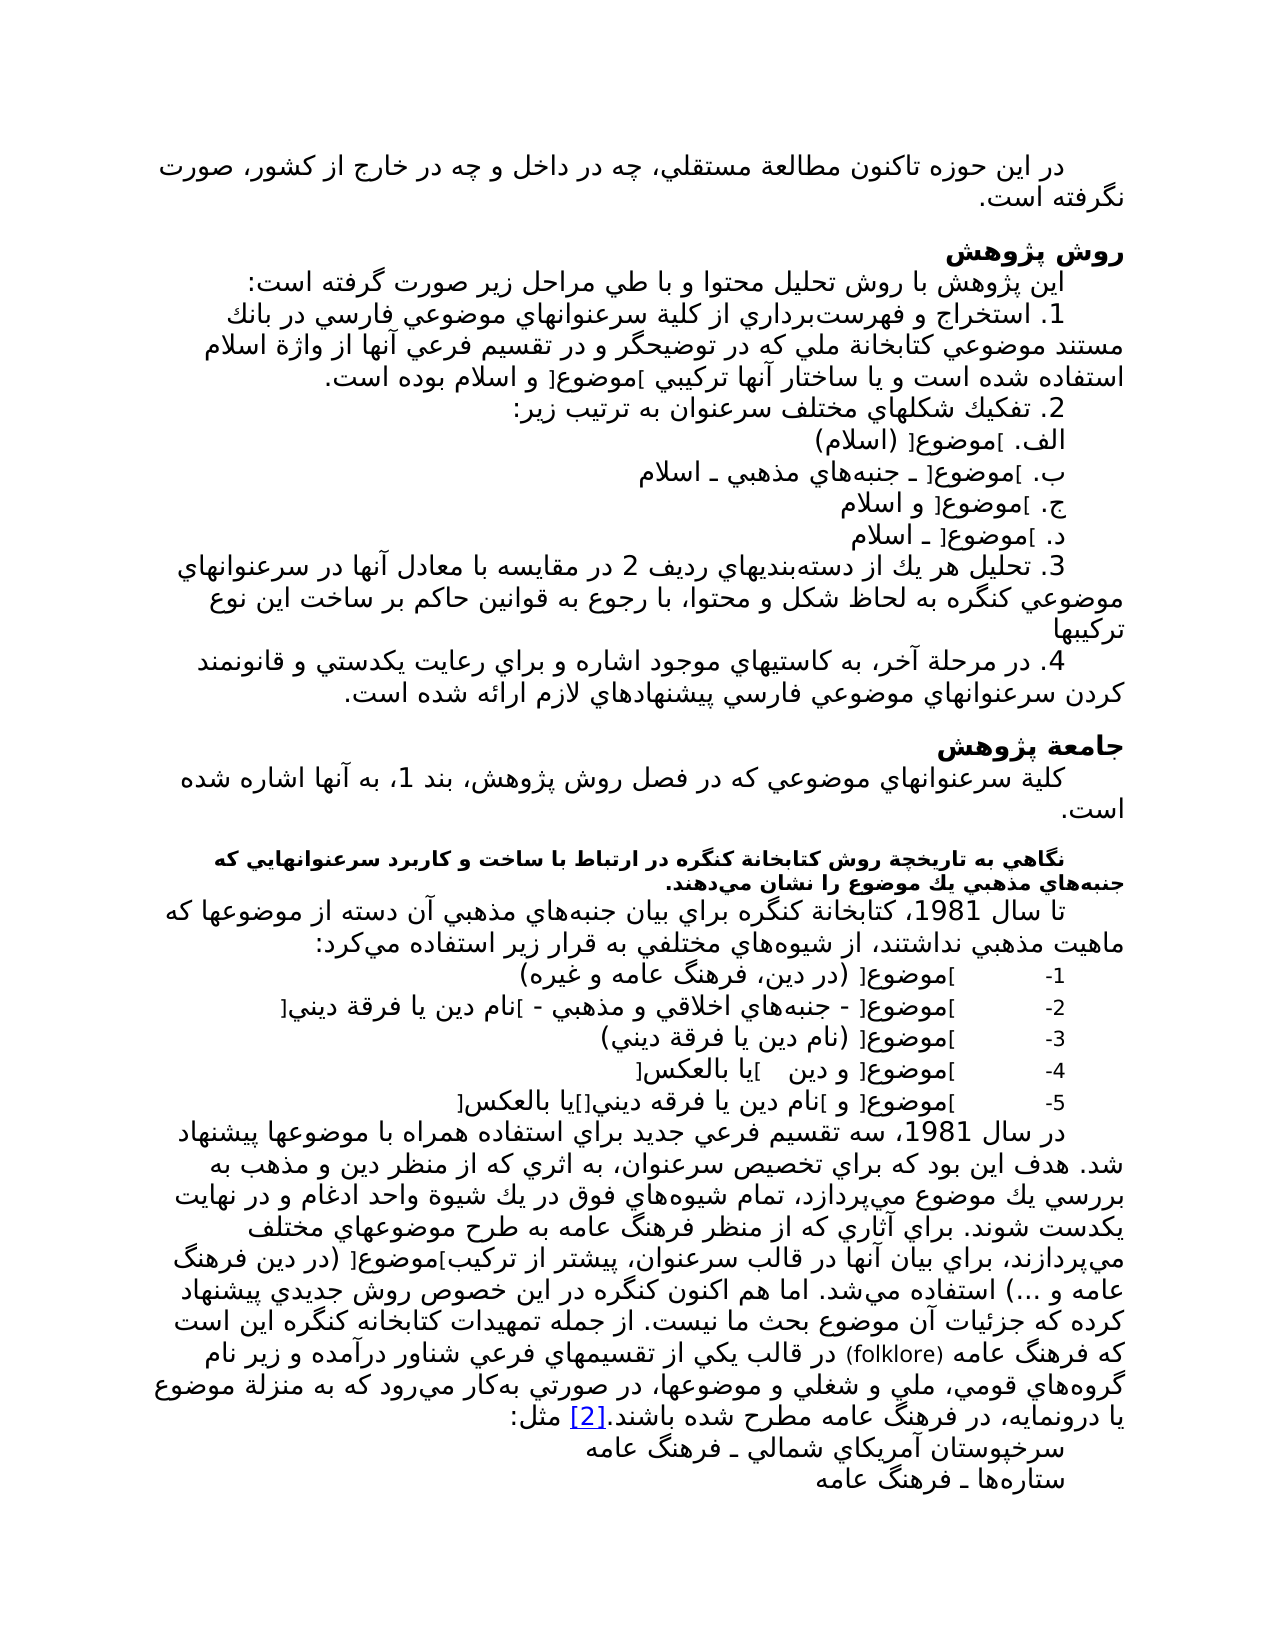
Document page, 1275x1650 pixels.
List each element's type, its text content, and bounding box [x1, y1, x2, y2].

text جامعة پژوهش [150, 730, 1125, 762]
text ج. ]موضوع[ و اسلام [150, 487, 1125, 519]
text 5- ]موضوع[ و ]نام دين يا فرقه ديني[]يا بالعكس[ [150, 1085, 1125, 1116]
text 3- ]موضوع[ (نام دين يا فرقة ديني) [150, 1022, 1125, 1053]
text ستاره‌ها ـ فرهنگ عامه [150, 1464, 1125, 1495]
text ب. ]موضوع[ ـ جنبه‌هاي مذهبي ـ اسلام [150, 456, 1125, 487]
text اين پژوهش با روش تحليل محتوا و با طي مراحل زير صورت گرفته است: [150, 267, 1125, 298]
text كلية سرعنوانهاي موضوعي كه در فصل روش پژوهش، بند 1، به آنها اشاره شده است. [150, 762, 1125, 825]
text 4. در مرحلة آخر، به كاستيهاي موجود اشاره و براي رعايت يكدستي و قانونمند كردن سرعنوانهاي موضوعي فارسي پيشنهادهاي لازم ارائه شده است. [150, 645, 1125, 708]
text 2- ]موضوع[ - جنبه‌هاي اخلاقي و مذهبي - ]نام دين يا فرقة ديني[ [150, 990, 1125, 1022]
text در سال 1981، سه تقسيم فرعي جديد براي استفاده همراه با موضوعها پيشنهاد شد. هدف اين بود كه براي تخصيص سرعنوان، به اثري كه از منظر دين و مذهب به بررسي يك موضوع مي‌پردازد، تمام شيوه‌هاي فوق در يك شيوة واحد ادغام و در نهايت يكدست شوند. براي آثاري كه از منظر فرهنگ عامه به طرح موضوعهاي مختلف مي‌پردازند، براي بيان آنها در قالب سرعنوان، پيشتر از تركيب]موضوع[ (در دين فرهنگ عامه و ...) استفاده مي‌شد. اما هم اكنون كنگره در اين خصوص روش جديدي پيشنهاد كرده كه جزئيات آن موضوع بحث ما نيست. از جمله تمهيدات كتابخانه كنگره اين است كه فرهنگ عامه (folklore) در قالب يكي از تقسيمهاي فرعي شناور درآمده و زير نام گروه‌هاي قومي، ملي و شغلي و موضوعها، در صورتي به‌كار مي‌رود كه به منزلة موضوع يا درونمايه، در فرهنگ عامه مطرح شده باشند.[2] مثل: [150, 1116, 1125, 1432]
text 1. استخراج و فهرست‌برداري از كلية سرعنوانهاي موضوعي فارسي در بانك مستند موضوعي كتابخانة ملي كه در توضيحگر و در تقسيم فرعي آنها از واژة اسلام استفاده شده است و يا ساختار آنها تركيبي ]موضوع[ و اسلام بوده است. [150, 298, 1125, 393]
text الف. ]موضوع[ (اسلام) [150, 424, 1125, 456]
text 1- ‌]موضوع[ (در دين، فرهنگ عامه و غيره) [150, 958, 1125, 990]
text تا سال 1981، كتابخانة كنگره براي بيان جنبه‌هاي مذهبي آن دسته از موضوعها كه ماهيت مذهبي نداشتند، از شيوه‌هاي مختلفي به قرار زير استفاده مي‌كرد: [150, 895, 1125, 958]
text نگاهي به تاريخچة روش كتابخانة كنگره در ارتباط با ساخت و كاربرد سرعنوانهايي كه جنبه‌هاي مذهبي يك موضوع را نشان مي‌دهند. [150, 847, 1125, 895]
text در اين حوزه تاكنون مطالعة مستقلي، چه در داخل و چه در خارج از كشور، صورت نگرفته است. [150, 150, 1125, 213]
text د. ]موضوع[ ـ اسلام [150, 519, 1125, 551]
text روش پژوهش [150, 235, 1125, 267]
text سرخپوستان آمريكاي شمالي ـ فرهنگ عامه [150, 1432, 1125, 1464]
text 3. تحليل هر يك از دسته‌بنديهاي رديف 2 در مقايسه با معادل آنها در سرعنوانهاي موضوعي كنگره به لحاظ شكل و محتوا، با رجوع به قوانين حاكم بر ساخت اين نوع تركيبها [150, 551, 1125, 645]
text 4- ]موضوع[ و دين ]يا بالعكس[ [150, 1053, 1125, 1085]
text 2. تفكيك شكلهاي مختلف سرعنوان به ترتيب زير: [150, 393, 1125, 424]
